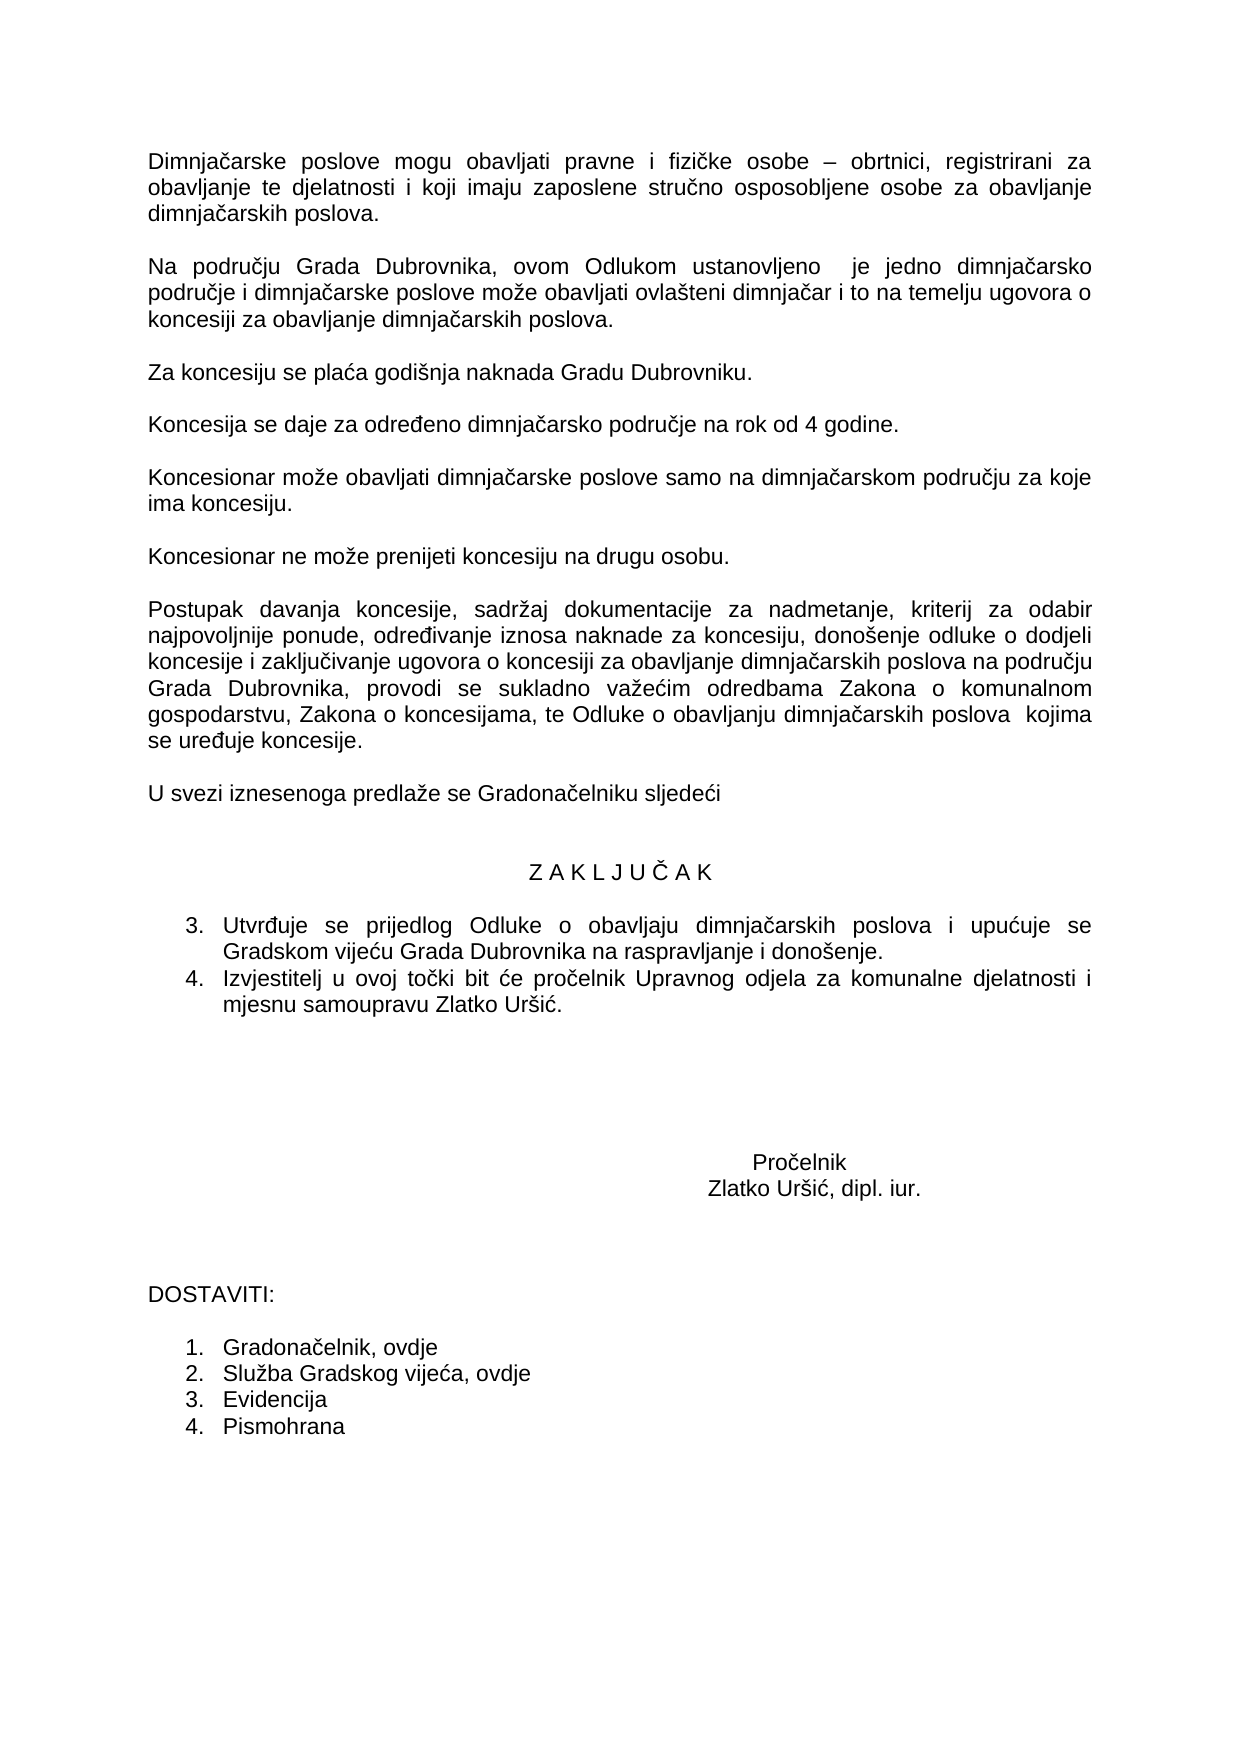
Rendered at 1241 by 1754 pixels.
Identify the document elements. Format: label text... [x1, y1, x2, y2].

list Pismohrana [185, 1413, 1093, 1439]
text Pročelnik [148, 1149, 1093, 1175]
text U svezi iznesenoga predlaže se Gradonačelniku sljedeći [148, 780, 1093, 806]
text Koncesija se daje za određeno dimnjačarsko područje na rok od 4 godine. [148, 411, 1093, 437]
list Gradonačelnik, ovdje [185, 1333, 1093, 1360]
text Dimnjačarske poslove mogu obavljati pravne i fizičke osobe – obrtnici, registrirani za obavljanje te djelatnosti i koji imaju zaposlene stručno osposobljene osobe za obavljanje dimnjačarskih poslova. [148, 148, 1093, 227]
text DOSTAVITI: [148, 1281, 1093, 1307]
text Z A K L J U Č A K [148, 859, 1093, 886]
text Koncesionar ne može prenijeti koncesiju na drugu osobu. [148, 543, 1093, 569]
text Za koncesiju se plaća godišnja naknada Gradu Dubrovniku. [148, 358, 1093, 385]
text Postupak davanja koncesije, sadržaj dokumentacije za nadmetanje, kriterij za odabir najpovoljnije ponude, određivanje iznosa naknade za koncesiju, donošenje odluke o dodjeli koncesije i zaključivanje ugovora o koncesiji za obavljanje dimnjačarskih poslova na području Grada Dubrovnika, provodi se sukladno važećim odredbama Zakona o komunalnom gospodarstvu, Zakona o koncesijama, te Odluke o obavljanju dimnjačarskih poslova kojima se uređuje koncesije. [148, 596, 1093, 754]
text Zlatko Uršić, dipl. iur. [148, 1175, 1093, 1202]
text Na području Grada Dubrovnika, ovom Odlukom ustanovljeno je jedno dimnjačarsko područje i dimnjačarske poslove može obavljati ovlašteni dimnjačar i to na temelju ugovora o koncesiji za obavljanje dimnjačarskih poslova. [148, 253, 1093, 332]
text Koncesionar može obavljati dimnjačarske poslove samo na dimnjačarskom području za koje ima koncesiju. [148, 464, 1093, 517]
list Izvjestitelj u ovoj točki bit će pročelnik Upravnog odjela za komunalne djelatnosti i mjesnu samoupravu Zlatko Uršić. [185, 964, 1093, 1017]
list Utvrđuje se prijedlog Odluke o obavljaju dimnjačarskih poslova i upućuje se Gradskom vijeću Grada Dubrovnika na raspravljanje i donošenje. [185, 912, 1093, 964]
list Služba Gradskog vijeća, ovdje [185, 1360, 1093, 1386]
list Evidencija [185, 1386, 1093, 1413]
